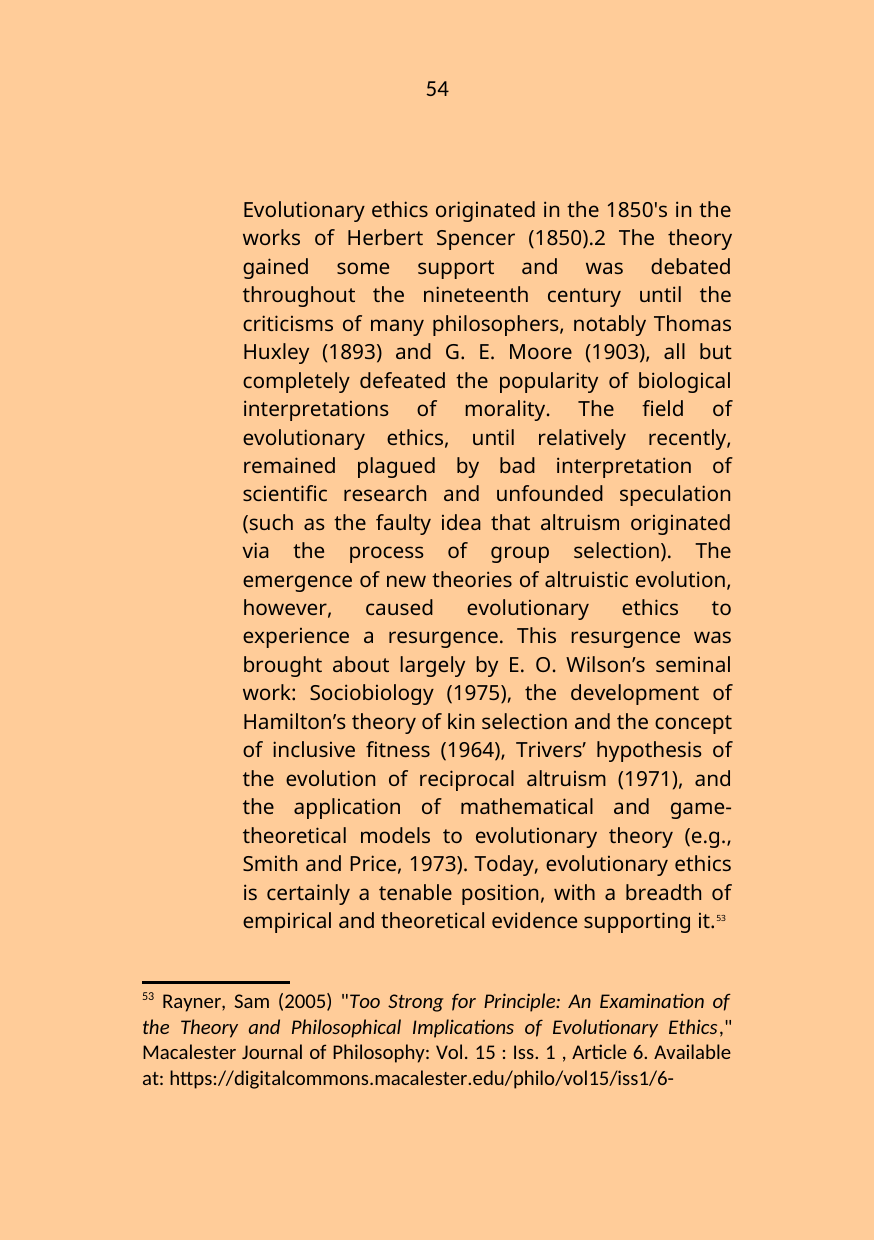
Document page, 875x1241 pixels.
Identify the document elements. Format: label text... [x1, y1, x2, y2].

text Evolutionary ethics originated in the 1850's in the works of Herbert Spencer (1850).2 The theory gained some support and was debated throughout the nineteenth century until the criticisms of many philosophers, notably Thomas Huxley (1893) and G. E. Moore (1903), all but completely defeated the popularity of biological interpretations of morality. The field of evolutionary ethics, until relatively recently, remained plagued by bad interpretation of scientific research and unfounded speculation (such as the faulty idea that altruism originated via the process of group selection). The emergence of new theories of altruistic evolution, however, caused evolutionary ethics to experience a resurgence. This resurgence was brought about largely by E. O. Wilson’s seminal work: Sociobiology (1975), the development of Hamilton’s theory of kin selection and the concept of inclusive fitness (1964), Trivers’ hypothesis of the evolution of reciprocal altruism (1971), and the application of mathematical and game-theoretical models to evolutionary theory (e.g., Smith and Price, 1973). Today, evolutionary ethics is certainly a tenable position, with a breadth of empirical and theoretical evidence supporting it. [242, 195, 732, 934]
